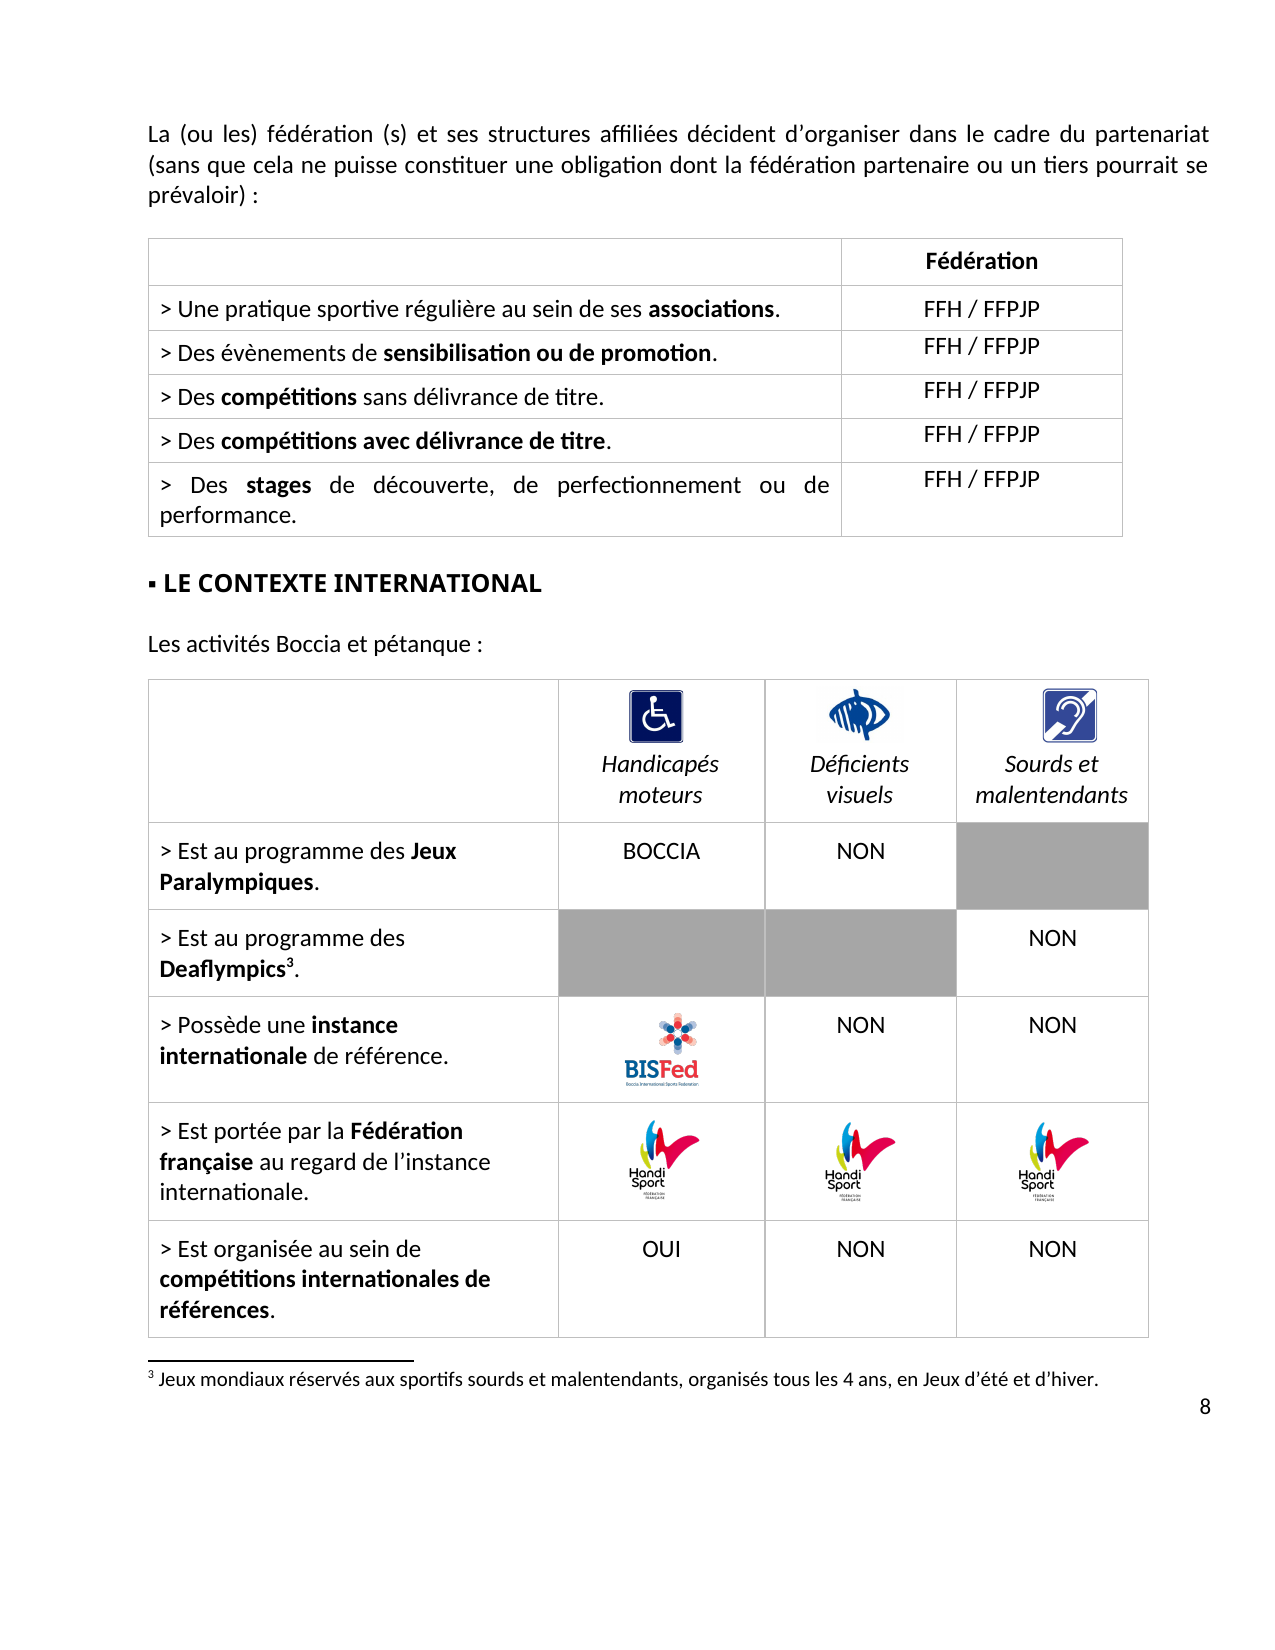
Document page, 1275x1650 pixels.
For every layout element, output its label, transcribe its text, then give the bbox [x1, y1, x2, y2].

picture [1009, 1114, 1095, 1208]
table_cell FFH / FFPJP [842, 331, 1122, 373]
table_cell > Des compétitions avec délivrance de titre. [149, 419, 841, 462]
table_cell > Une pratique sportive régulière au sein de ses associations. [149, 286, 841, 329]
table_cell NON [957, 997, 1148, 1102]
table_cell NON [957, 910, 1148, 996]
table_cell NON [766, 997, 956, 1102]
table_cell [559, 997, 764, 1102]
table_cell [766, 910, 956, 996]
table_header [149, 680, 558, 822]
table_header Fédération [842, 239, 1122, 285]
table_cell OUI [559, 1221, 764, 1337]
table_header Déficients visuels [766, 680, 956, 822]
table_cell NON [957, 1221, 1148, 1337]
table_cell > Est au programme des Jeux Paralympiques. [149, 823, 558, 909]
table_header [149, 239, 841, 285]
table_cell FFH / FFPJP [842, 463, 1122, 536]
table_cell FFH / FFPJP [842, 286, 1122, 329]
picture [816, 686, 904, 743]
table_cell > Des évènements de sensibilisation ou de promotion. [149, 331, 841, 373]
table_cell > Est au programme des Deaflympics. [149, 910, 558, 996]
table_cell [559, 1103, 764, 1219]
table_header Handicapés moteurs [559, 680, 764, 822]
table_cell FFH / FFPJP [842, 419, 1122, 462]
picture [1042, 688, 1098, 743]
table_cell [559, 910, 764, 996]
text ▪ LE CONTEXTE INTERNATIONAL [148, 566, 1211, 600]
table_cell [766, 1103, 956, 1219]
picture [620, 1112, 705, 1206]
table_cell > Est organisée au sein de compétitions internationales de références. [149, 1221, 558, 1337]
table_cell > Est portée par la Fédération française au regard de l’instance internationale. [149, 1103, 558, 1219]
text Les activités Boccia et pétanque : [148, 628, 1211, 659]
picture [629, 690, 684, 743]
text La (ou les) fédération (s) et ses structures affiliées décident d’organiser dans le cadre du partenariat (sans que cela ne puisse constituer une obligation dont la fédération partenaire ou un tiers pourrait se prévaloir) : [148, 118, 1211, 210]
table_cell FFH / FFPJP [842, 375, 1122, 418]
table_cell NON [766, 1221, 956, 1337]
table_header Sourds et malentendants [957, 680, 1148, 822]
table_cell NON [766, 823, 956, 909]
table_cell > Des stages de découverte, de perfectionnement ou de performance. [149, 463, 841, 536]
table_cell BOCCIA [559, 823, 764, 909]
table_cell > Des compétitions sans délivrance de titre. [149, 375, 841, 418]
picture [816, 1114, 901, 1208]
table_cell [957, 823, 1148, 909]
picture [621, 1009, 702, 1090]
table_cell [957, 1103, 1148, 1219]
table_cell > Possède une instance internationale de référence. [149, 997, 558, 1102]
